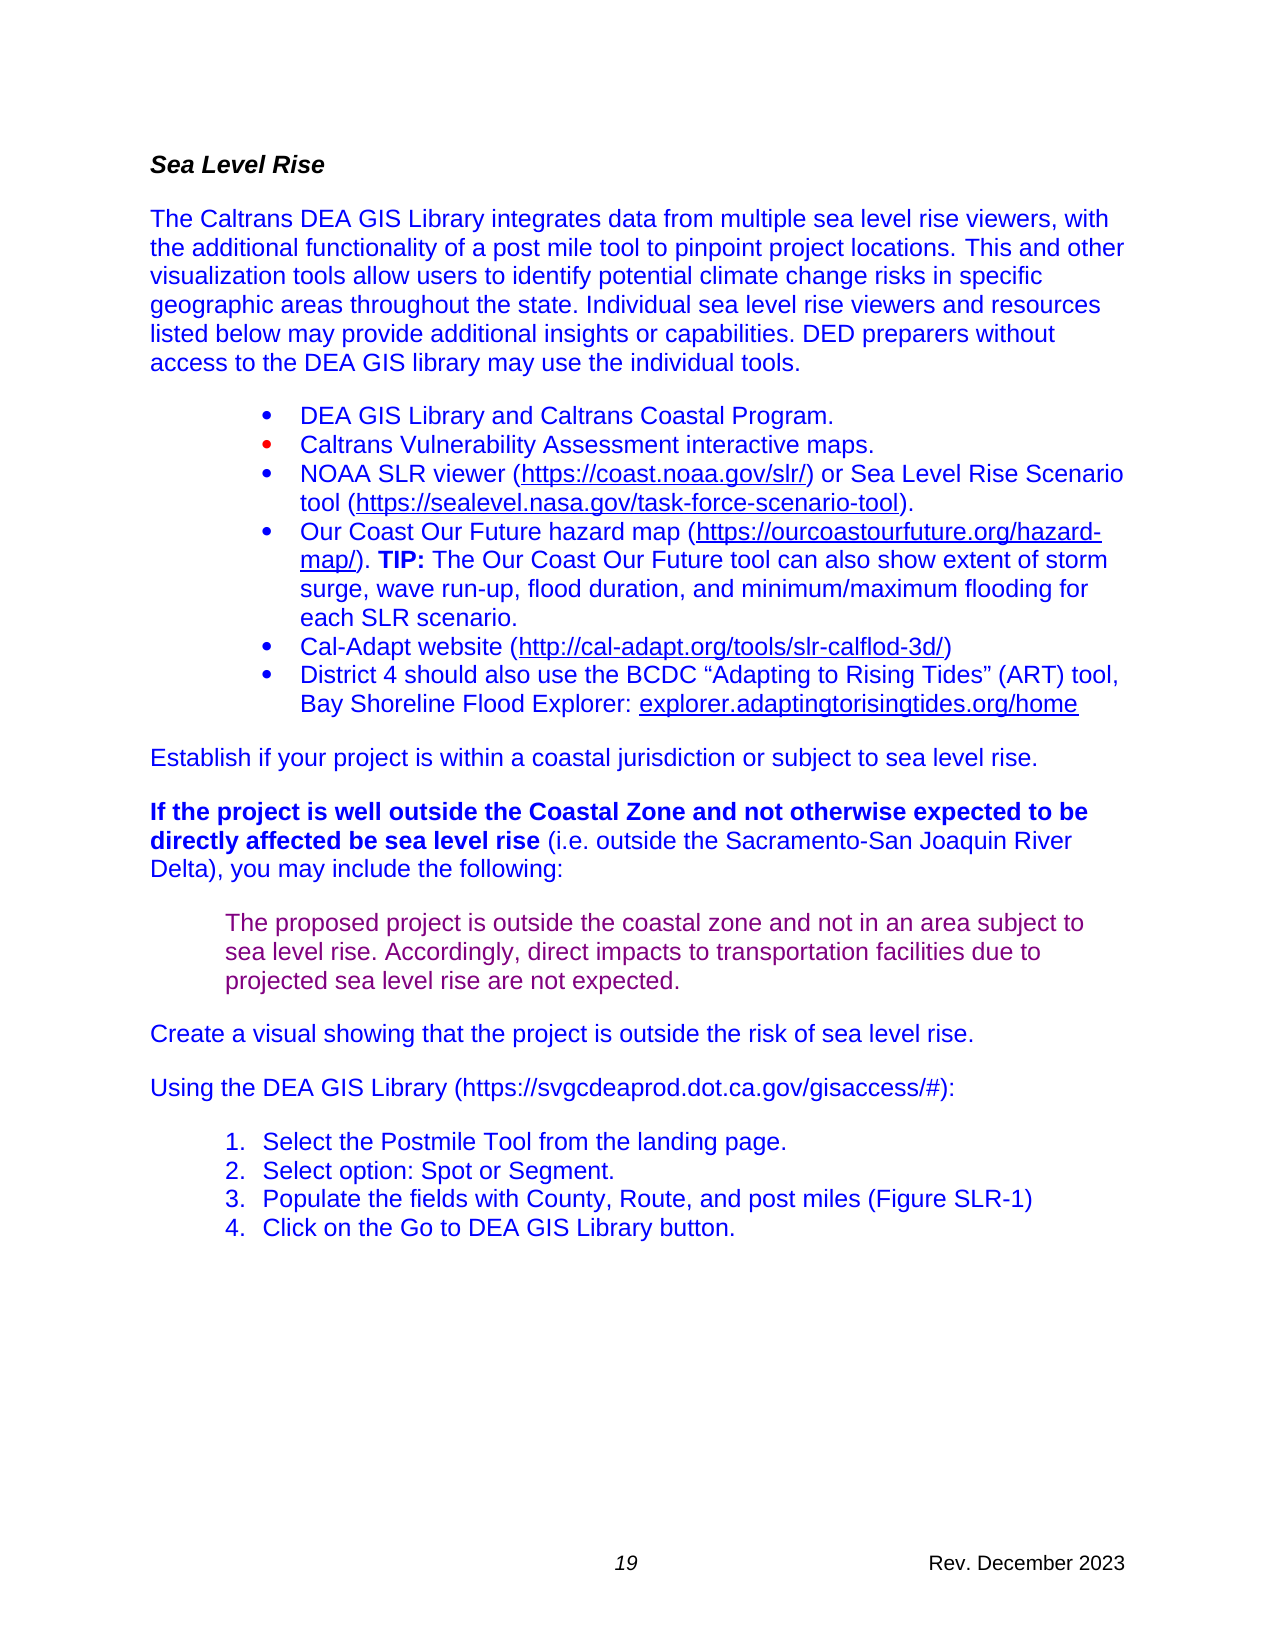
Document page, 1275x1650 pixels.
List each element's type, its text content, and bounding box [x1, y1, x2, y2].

list District 4 should also use the BCDC “Adapting to Rising Tides” (ART) tool, Bay Shoreline Flood Explorer: explorer.adaptingtorisingtides.org/home [262, 661, 1125, 718]
list DEA GIS Library and Caltrans Coastal Program. [262, 401, 1125, 430]
text The proposed project is outside the coastal zone and not in an area subject to sea level rise. Accordingly, direct impacts to transportation facilities due to projected sea level rise are not expected. [225, 908, 1125, 994]
list Caltrans Vulnerability Assessment interactive maps. [262, 430, 1125, 459]
list Populate the fields with County, Route, and post miles (Figure SLR-1) [225, 1184, 1125, 1213]
list Our Coast Our Future hazard map (https://ourcoastourfuture.org/hazard-map/). TIP: The Our Coast Our Future tool can also show extent of storm surge, wave run-up, flood duration, and minimum/maximum flooding for each SLR scenario. [262, 517, 1125, 632]
list Select option: Spot or Segment. [225, 1156, 1125, 1184]
list Click on the Go to DEA GIS Library button. [225, 1213, 1125, 1242]
text The Caltrans DEA GIS Library integrates data from multiple sea level rise viewers, with the additional functionality of a post mile tool to pinpoint project locations. This and other visualization tools allow users to identify potential climate change risks in specific geographic areas throughout the state. Individual sea level rise viewers and resources listed below may provide additional insights or capabilities. DED preparers without access to the DEA GIS library may use the individual tools. [150, 204, 1125, 376]
subtitle Sea Level Rise [150, 150, 1125, 179]
list Cal-Adapt website (http://cal-adapt.org/tools/slr-calflod-3d/) [262, 632, 1125, 661]
text Using the DEA GIS Library (https://svgcdeaprod.dot.ca.gov/gisaccess/#): [150, 1073, 1125, 1102]
text If the project is well outside the Coastal Zone and not otherwise expected to be directly affected be sea level rise (i.e. outside the Sacramento-San Joaquin River Delta), you may include the following: [150, 797, 1125, 883]
list NOAA SLR viewer (https://coast.noaa.gov/slr/) or Sea Level Rise Scenario tool (https://sealevel.nasa.gov/task-force-scenario-tool). [262, 459, 1125, 517]
text Establish if your project is within a coastal jurisdiction or subject to sea level rise. [150, 743, 1125, 772]
text Create a visual showing that the project is outside the risk of sea level rise. [150, 1019, 1125, 1048]
list Select the Postmile Tool from the landing page. [225, 1127, 1125, 1156]
